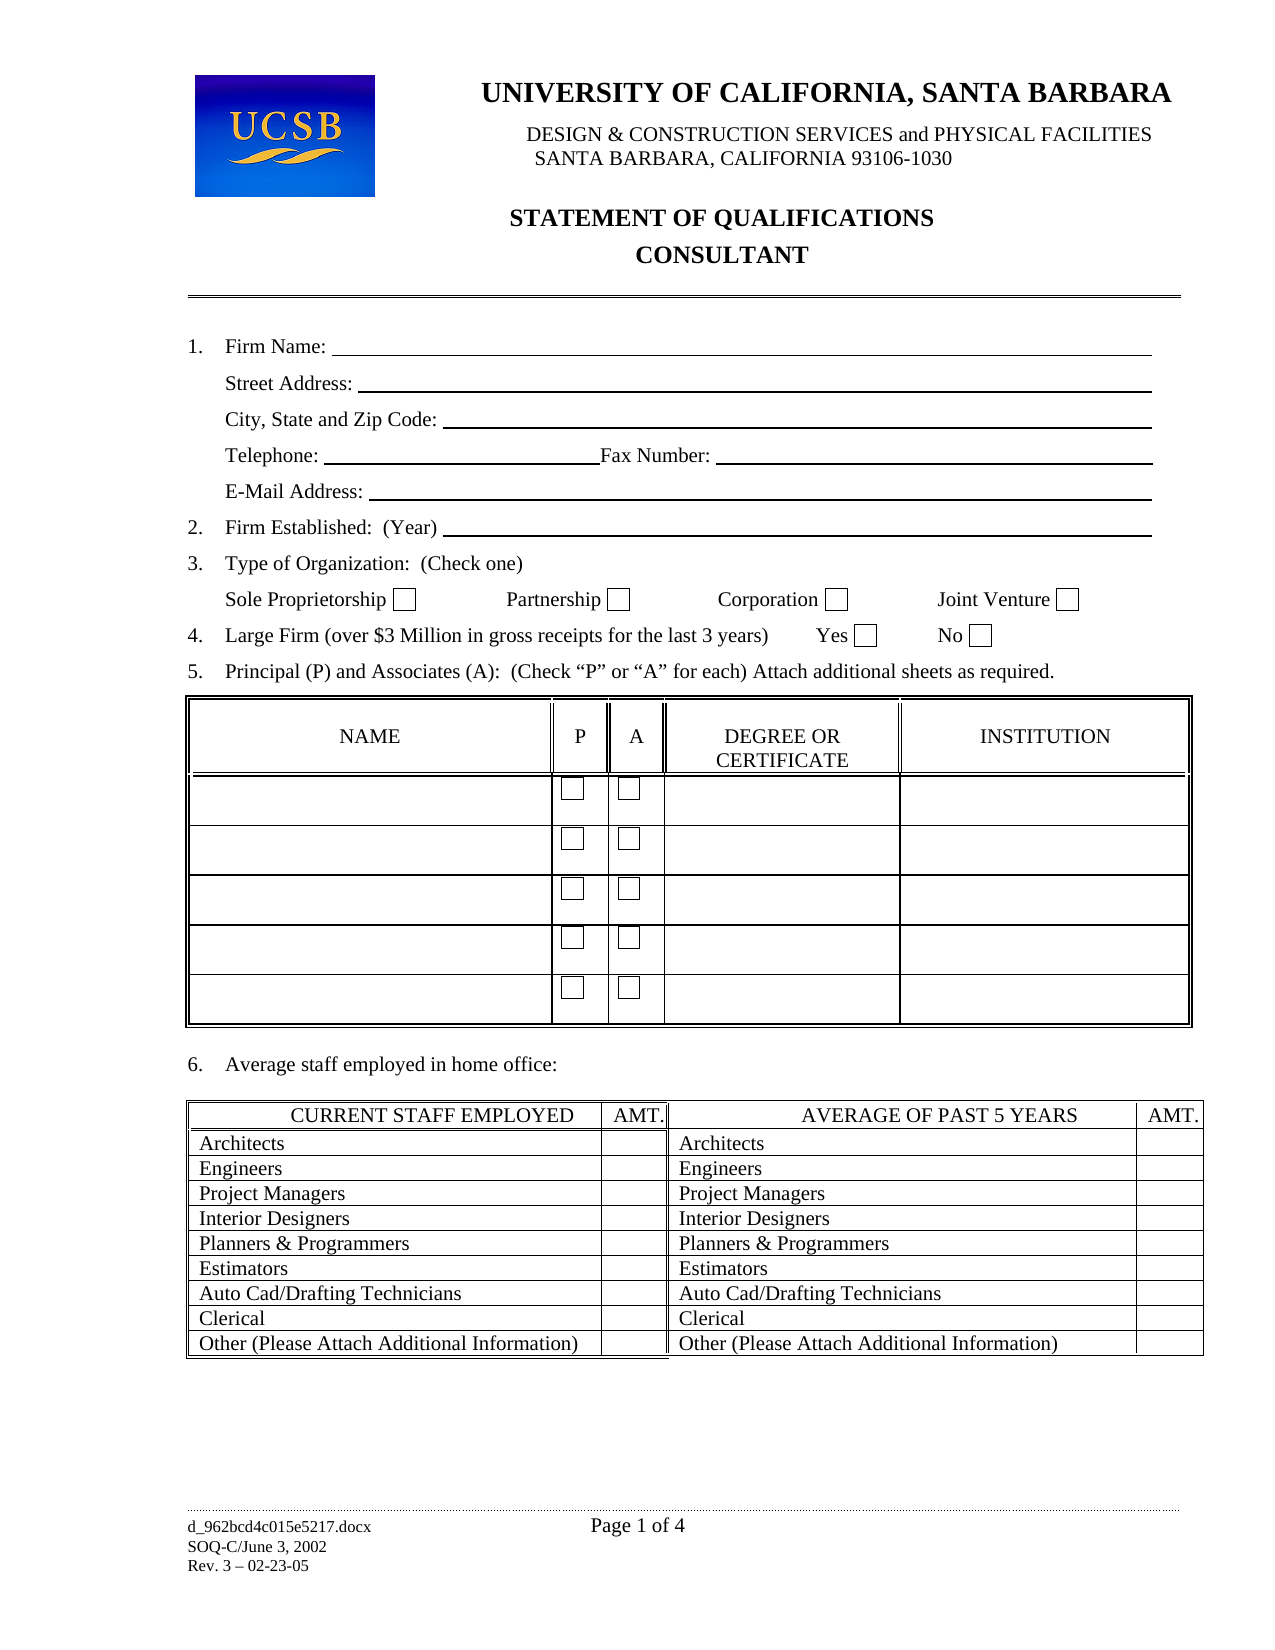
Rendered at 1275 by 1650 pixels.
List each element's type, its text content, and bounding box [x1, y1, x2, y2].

table_cell [1136, 1331, 1203, 1355]
table_header AMT. [1136, 1101, 1203, 1127]
table_cell [665, 777, 899, 824]
table_cell Planners & Programmers [189, 1231, 601, 1255]
table_cell Auto Cad/Drafting Technicians [189, 1281, 601, 1305]
table_cell Planners & Programmers [669, 1231, 1136, 1255]
table_header AMT. [602, 1103, 667, 1127]
table_cell Engineers [189, 1156, 601, 1180]
table_cell [1137, 1181, 1203, 1205]
table_cell [602, 1281, 666, 1305]
table_cell [602, 1331, 667, 1355]
table_cell [665, 876, 899, 924]
table_cell Auto Cad/Drafting Technicians [669, 1281, 1136, 1305]
table_cell [553, 926, 608, 974]
table_cell [602, 1231, 666, 1255]
text 4. Large Firm (over $3 Million in gross receipts for the last 3 years) Yes No [187, 623, 1275, 647]
table_cell Interior Designers [189, 1206, 601, 1230]
table_cell [553, 876, 608, 924]
table_cell [602, 1306, 666, 1330]
table_cell [602, 1131, 666, 1154]
table_cell [1137, 1206, 1203, 1230]
text 3. Type of Organization: (Check one) [187, 551, 1256, 575]
text 6. Average staff employed in home office: [187, 1052, 1181, 1076]
table_cell [665, 826, 899, 874]
table_cell [665, 926, 899, 974]
table_cell Other (Please Attach Additional Information) [189, 1331, 601, 1355]
table_cell Estimators [189, 1256, 601, 1280]
table_cell [1137, 1156, 1203, 1180]
table_header P [552, 699, 608, 772]
table_cell [609, 926, 664, 974]
table_cell Engineers [669, 1156, 1136, 1180]
table_cell [901, 772, 1191, 824]
table_cell [188, 772, 551, 824]
table_cell [553, 777, 608, 824]
text E-Mail Address: [225, 479, 1256, 503]
table_cell Clerical [669, 1306, 1136, 1330]
table_cell [190, 926, 551, 974]
table_cell [1137, 1256, 1203, 1280]
table_cell [553, 975, 608, 1023]
table_cell [602, 1156, 666, 1180]
table_cell [190, 876, 551, 924]
table_cell [609, 975, 664, 1023]
table_cell Project Managers [669, 1181, 1136, 1205]
table_cell [190, 975, 551, 1023]
table_header CURRENT STAFF EMPLOYED [189, 1103, 601, 1127]
table_cell [609, 826, 664, 874]
table_header AVERAGE OF PAST 5 YEARS [668, 1101, 1136, 1127]
table_cell [1137, 1231, 1203, 1255]
table_cell Clerical [189, 1306, 601, 1330]
table_cell [1137, 1129, 1203, 1154]
text Sole Proprietorship Partnership Corporation Joint Venture [225, 587, 1275, 611]
table_cell [901, 826, 1188, 874]
table_header NAME [188, 697, 552, 772]
table_cell [609, 777, 664, 824]
text Telephone: Fax Number: [225, 443, 1256, 467]
text City, State and Zip Code: [225, 407, 1256, 431]
table_cell [609, 876, 664, 924]
table_cell Architects [669, 1129, 1136, 1154]
table_cell [602, 1256, 666, 1280]
table_cell [602, 1206, 666, 1230]
table_cell Other (Please Attach Additional Information) [668, 1331, 1136, 1355]
table_cell [901, 926, 1188, 974]
table_header A [608, 697, 664, 772]
picture [195, 75, 375, 197]
table_cell [901, 876, 1188, 924]
table_cell Project Managers [189, 1181, 601, 1205]
table_cell [553, 826, 608, 874]
table_cell Estimators [669, 1256, 1136, 1280]
table_header INSTITUTION [900, 699, 1188, 772]
text 2. Firm Established: (Year) [187, 515, 1256, 539]
table_header DEGREE OR CERTIFICATE [665, 697, 900, 772]
table_cell [665, 975, 899, 1023]
text Street Address: [225, 371, 1256, 394]
table_cell [602, 1181, 666, 1205]
text 1. Firm Name: [187, 334, 1256, 358]
table_cell [1137, 1306, 1203, 1330]
table_cell [901, 975, 1188, 1023]
table_cell Interior Designers [669, 1206, 1136, 1230]
table_cell [1137, 1281, 1203, 1305]
table_cell Architects [189, 1128, 601, 1154]
table_cell [190, 826, 551, 874]
text 5. Principal (P) and Associates (A): (Check “P” or “A” for each) Attach additional sheets as required. [187, 659, 1181, 683]
